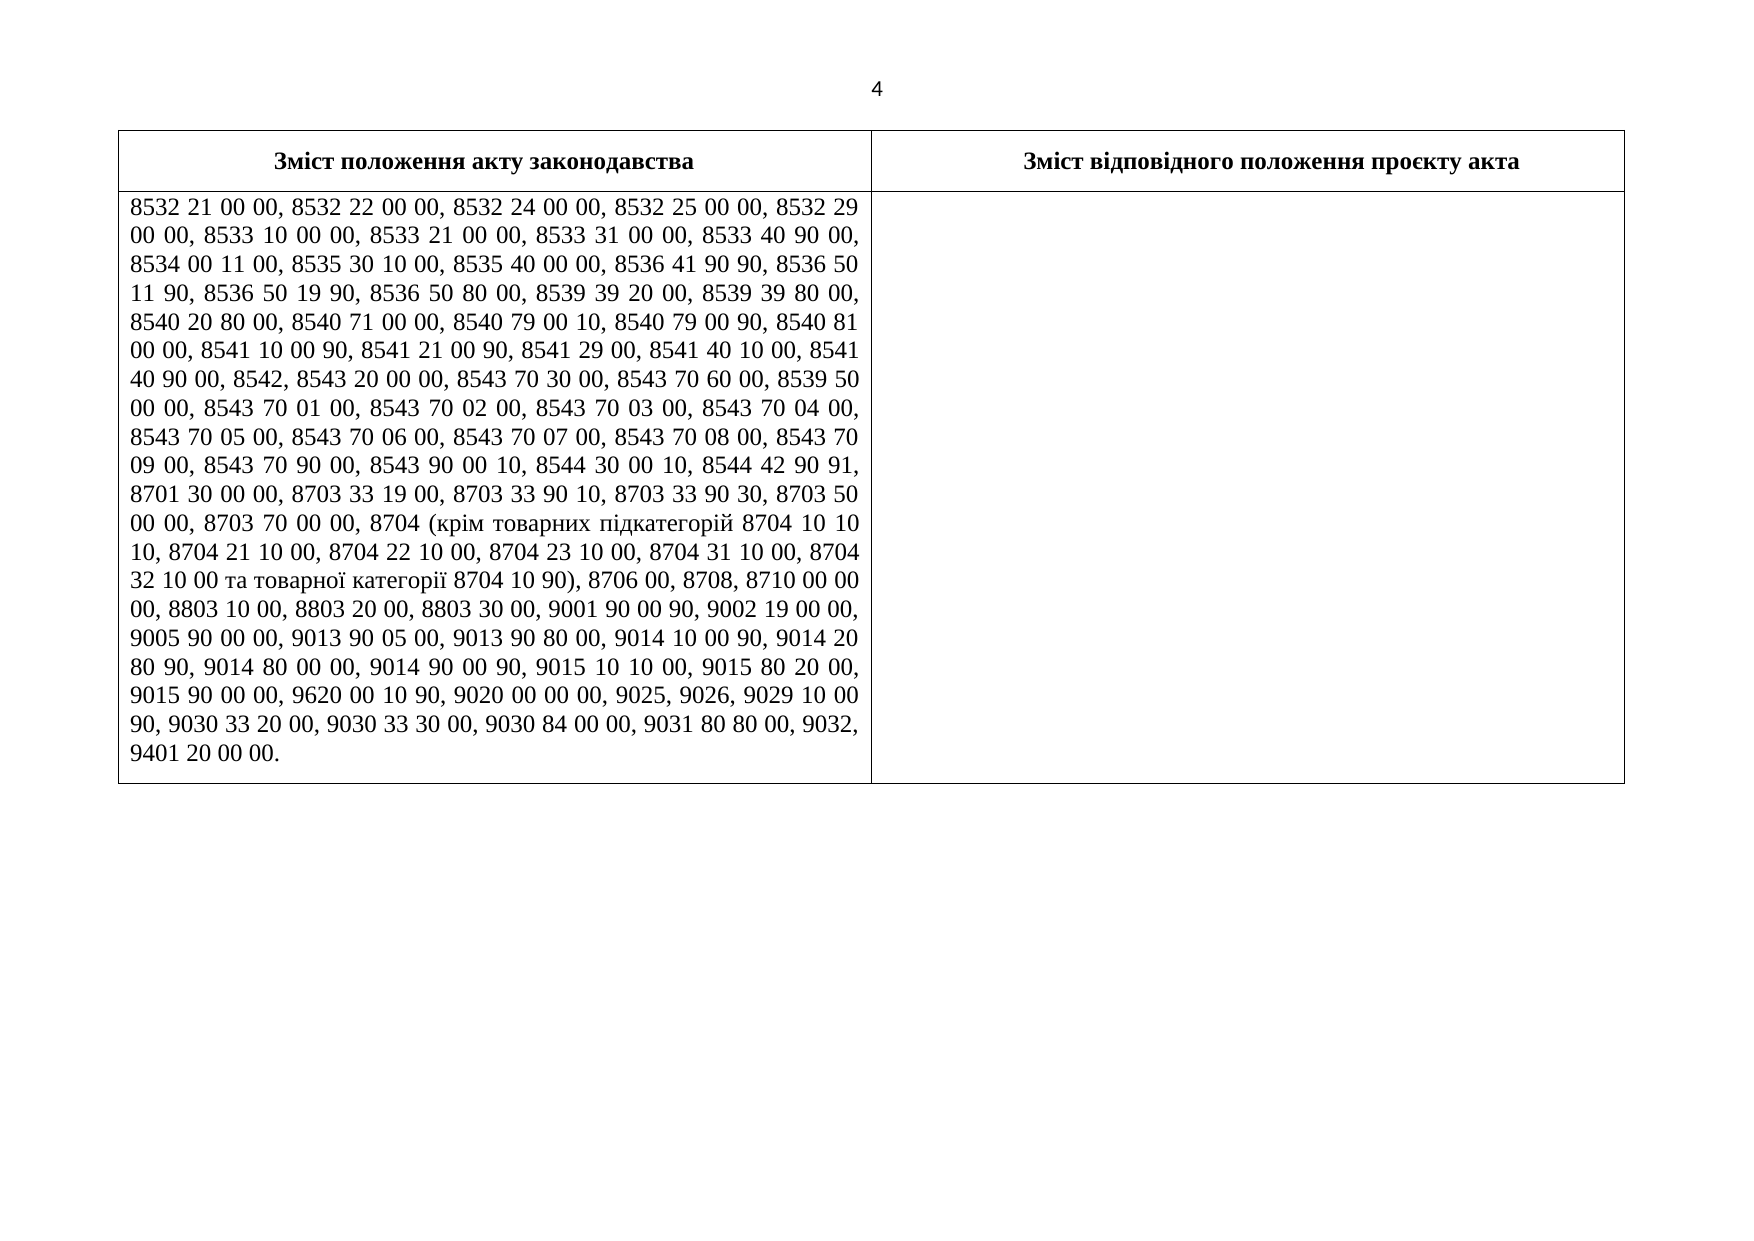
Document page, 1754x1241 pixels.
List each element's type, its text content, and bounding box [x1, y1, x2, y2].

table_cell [872, 192, 1624, 782]
table_header Зміст відповідного положення проєкту акта [872, 131, 1624, 191]
table_header Зміст положення акту законодавства [119, 131, 871, 191]
